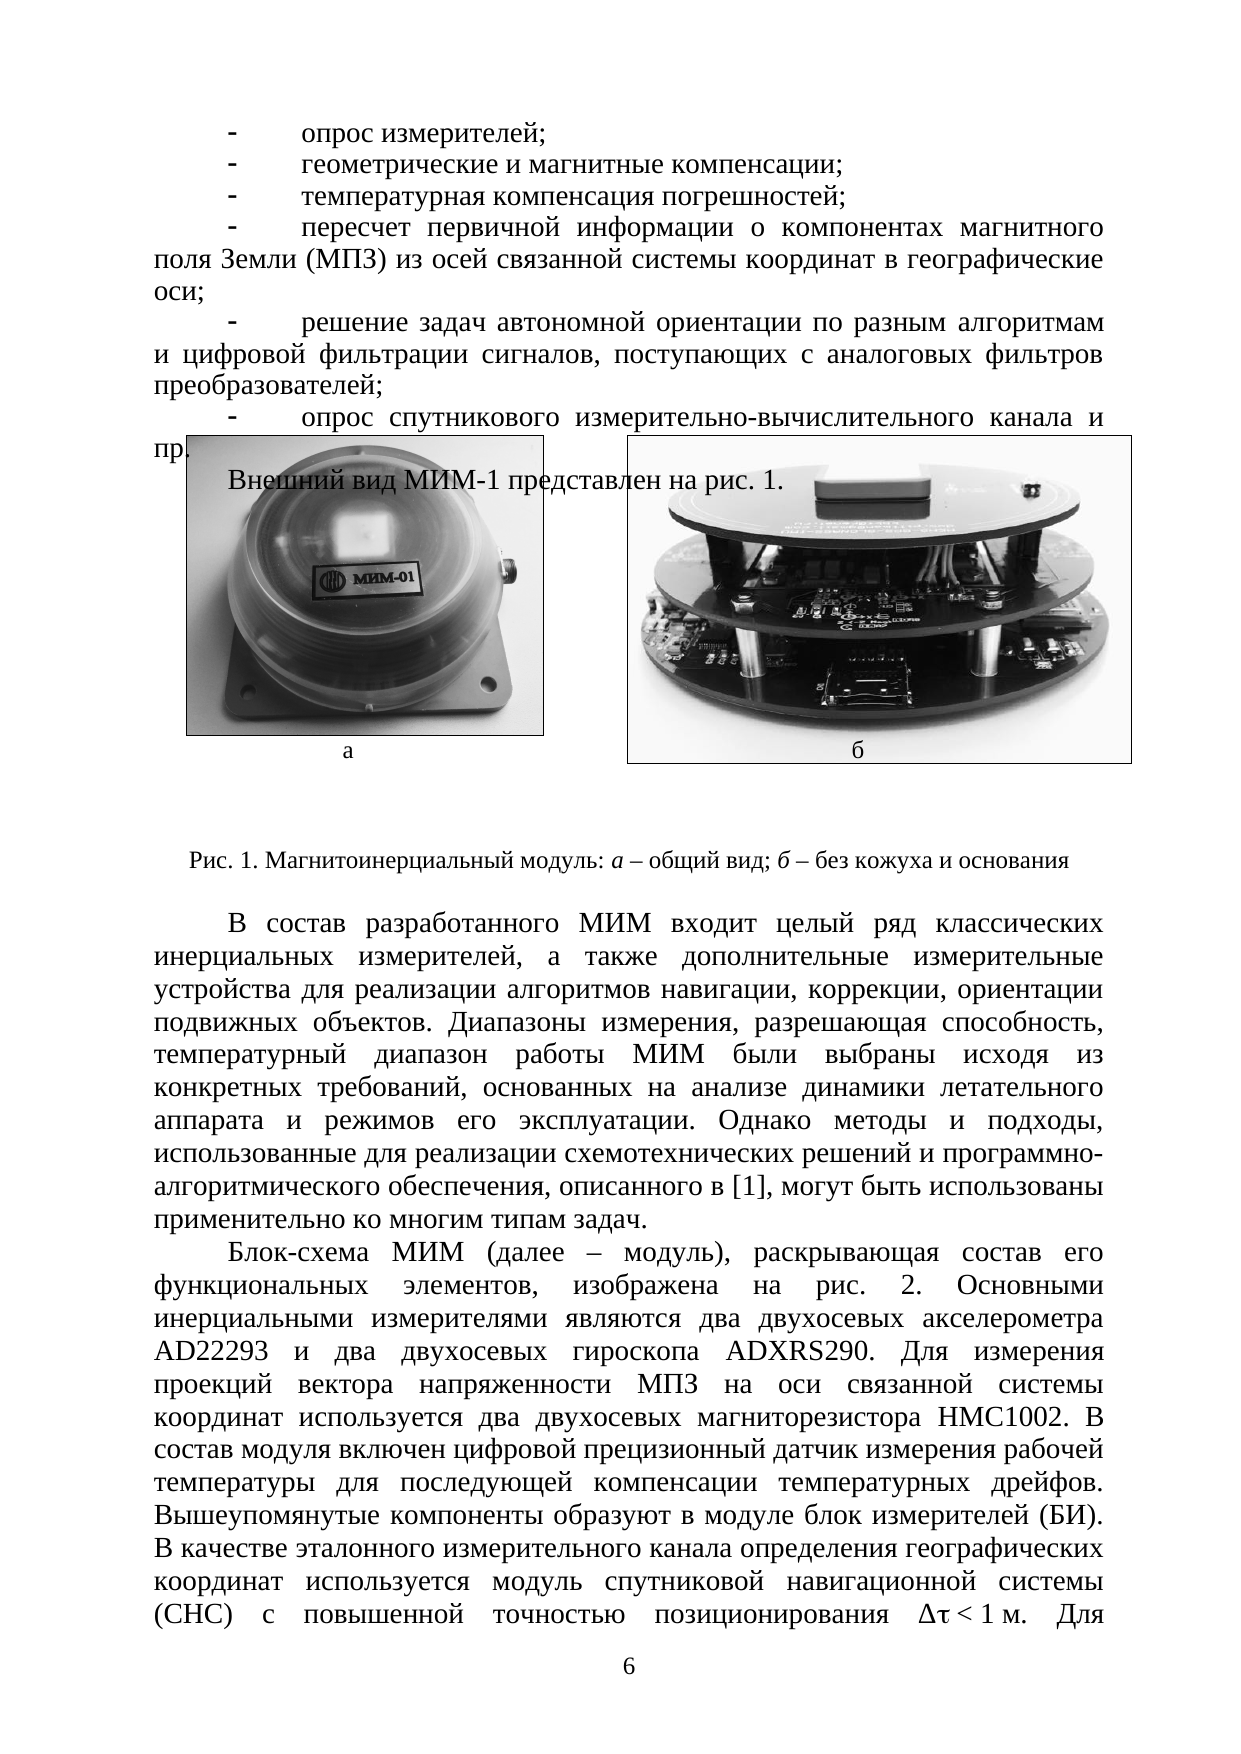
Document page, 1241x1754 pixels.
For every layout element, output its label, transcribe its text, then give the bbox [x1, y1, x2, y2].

text В состав разработанного МИМ входит целый ряд классических инерциальных измерителей, а также дополнительные измерительные устройства для реализации алгоритмов навигации, коррекции, ориентации подвижных объектов. Диапазоны измерения, разрешающая способность, температурный диапазон работы МИМ были выбраны исходя из конкретных требований, основанных на анализе динамики летательного аппарата и режимов его эксплуатации. Однако методы и подходы, использованные для реализации схемотехнических решений и программно-алгоритмического обеспечения, описанного в [1], могут быть использованы применительно ко многим типам задач. [153, 906, 1104, 1235]
list решение задач автономной ориентации по разным алгоритмам и цифровой фильтрации сигналов, поступающих с аналоговых фильтров преобразователей; [153, 306, 1104, 401]
text Рис. 1. Магнитоинерциальный модуль: а – общий вид; б – без кожуха и основания [153, 847, 1104, 874]
list опрос спутникового измерительно-вычислительного канала и пр. [153, 401, 1104, 464]
list температурная компенсация погрешностей; [153, 180, 1104, 212]
text Внешний вид МИМ-1 представлен на рис. 1. [227, 464, 1104, 496]
list геометрические и магнитные компенсации; [153, 149, 1104, 180]
list пересчет первичной информации о компонентах магнитного поля Земли (МПЗ) из осей связанной системы координат в географические оси; [153, 212, 1104, 306]
list опрос измерителей; [153, 118, 1104, 149]
picture [628, 436, 1131, 763]
picture [187, 464, 543, 735]
